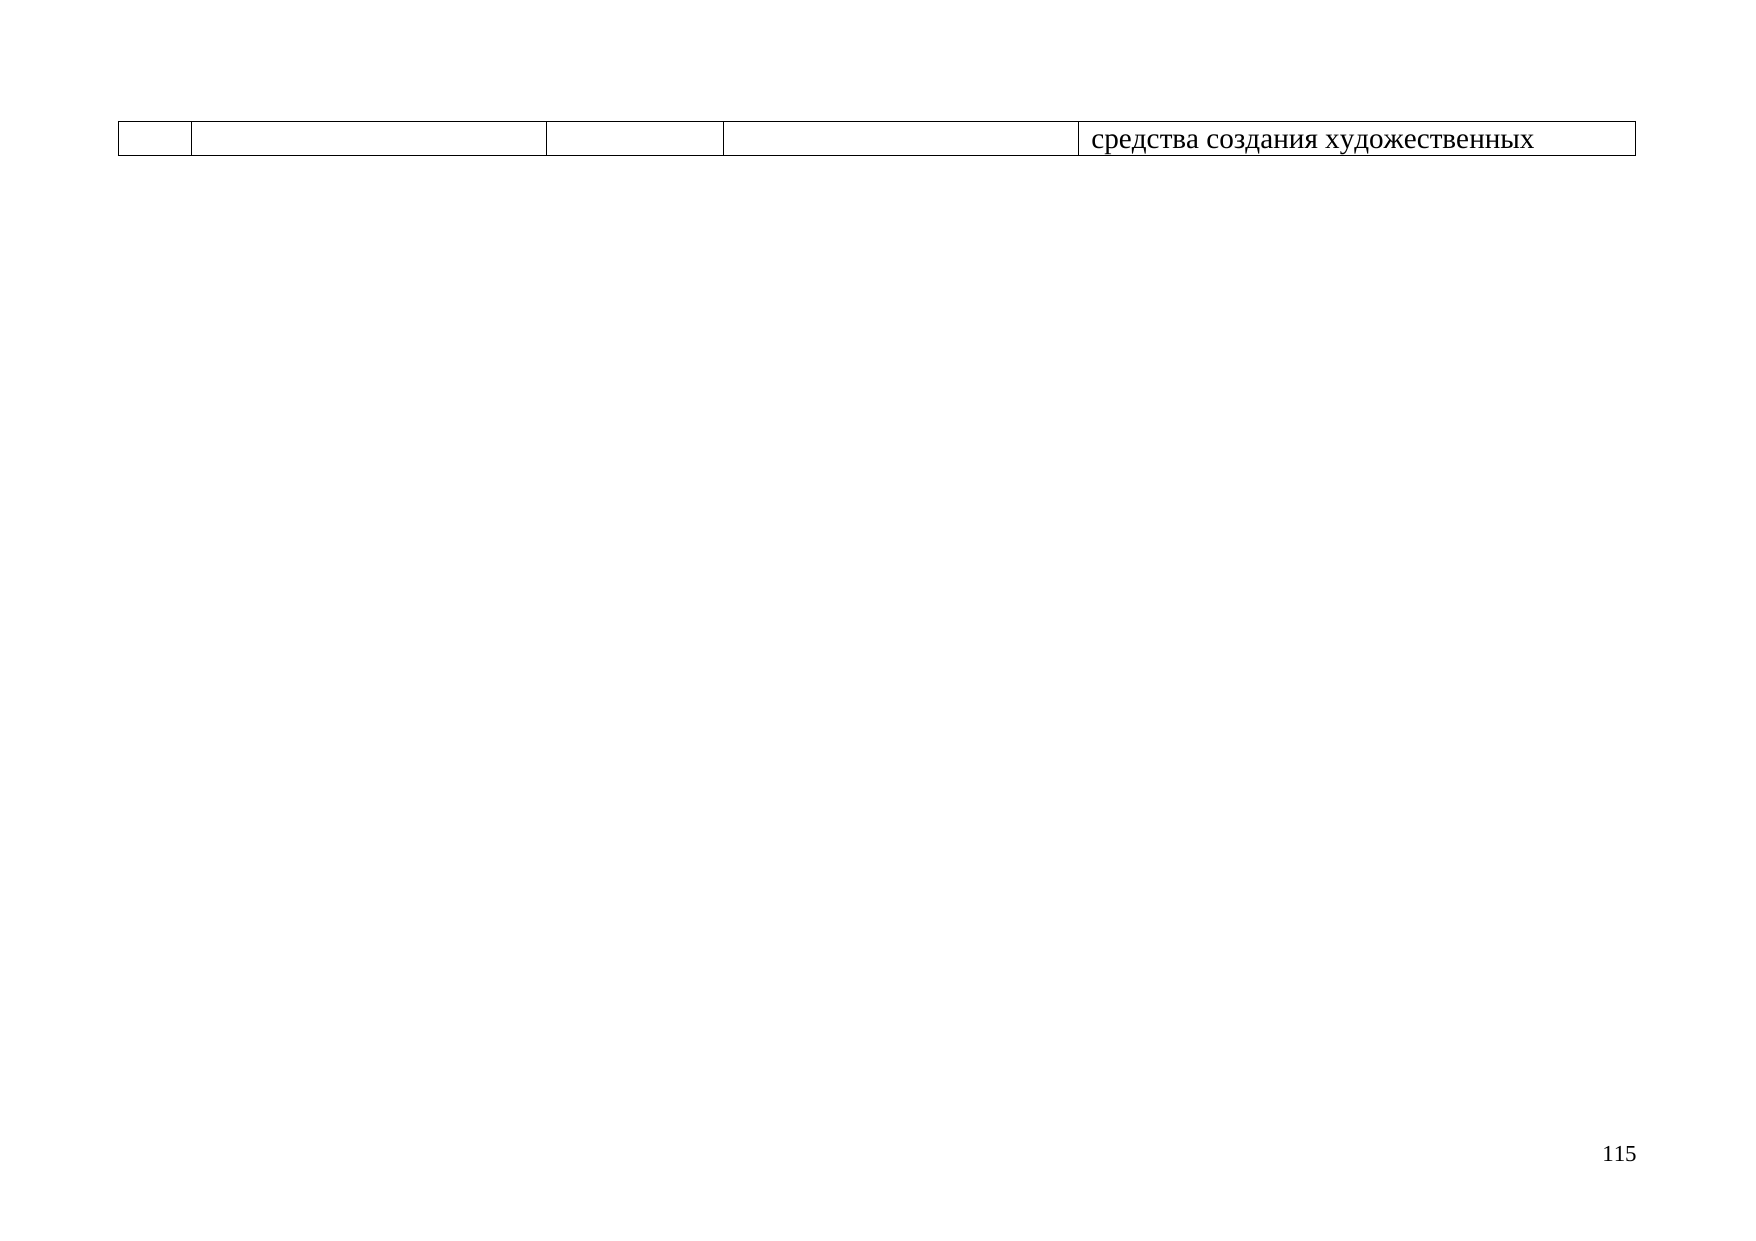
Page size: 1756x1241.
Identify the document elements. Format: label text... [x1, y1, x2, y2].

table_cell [724, 122, 1078, 155]
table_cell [1079, 122, 1635, 155]
table_cell 6.1 [119, 122, 191, 155]
table_cell 3 [547, 122, 723, 155]
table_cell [192, 122, 546, 155]
